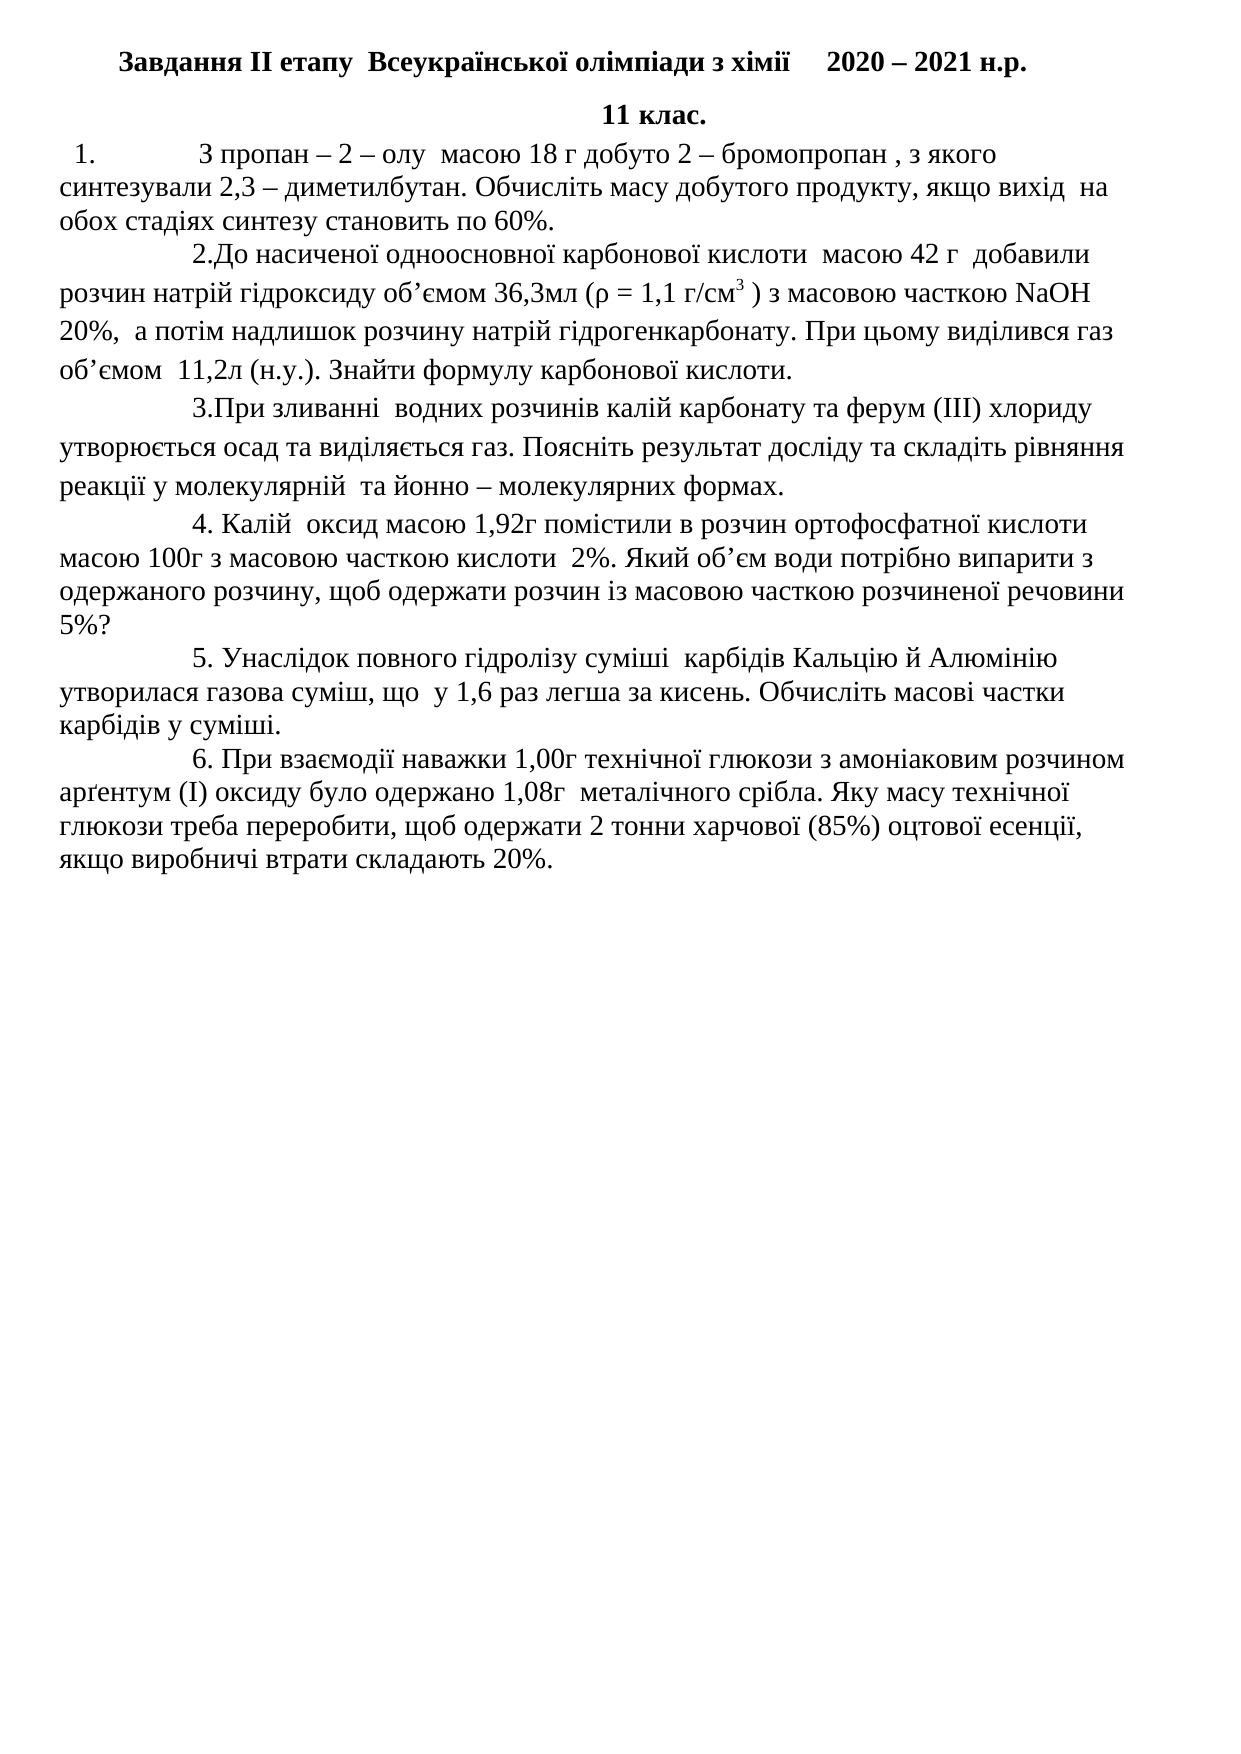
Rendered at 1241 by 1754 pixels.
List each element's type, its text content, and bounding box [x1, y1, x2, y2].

list 2.До насиченої одноосновної карбонової кислоти масою 42 г добавили розчин натрій гідроксиду об’ємом 36,3мл (ρ = 1,1 г/см3 ) з масовою часткою NaOH 20%, а потім надлишок розчину натрій гідрогенкарбонату. При цьому виділився газ об’ємом 11,2л (н.у.). Знайти формулу карбонової кислоти. [59, 236, 1152, 386]
list клас. [156, 97, 1152, 131]
list 3.При зливанні водних розчинів калій карбонату та ферум (ІІІ) хлориду утворюється осад та виділяється газ. Поясніть результат досліду та складіть рівняння реакції у молекулярній та йонно – молекулярних формах. [59, 391, 1152, 501]
text Завдання ІІ етапу Всеукраїнської олімпіади з хімії 2020 – 2021 н.р. [118, 44, 1152, 78]
list 6. При взаємодії наважки 1,00г технічної глюкози з амоніаковим розчином арґентум (І) оксиду було одержано 1,08г металічного срібла. Яку масу технічної глюкози треба переробити, щоб одержати 2 тонни харчової (85%) оцтової есенції, якщо виробничі втрати складають 20%. [59, 741, 1152, 875]
list 4. Калій оксид масою 1,92г помістили в розчин ортофосфатної кислоти масою 100г з масовою часткою кислоти 2%. Який об’єм води потрібно випарити з одержаного розчину, щоб одержати розчин із масовою часткою розчиненої речовини 5%? [59, 506, 1152, 640]
list З пропан – 2 – олу масою 18 г добуто 2 – бромопропан , з якого синтезували 2,3 – диметилбутан. Обчисліть масу добутого продукту, якщо вихід на обох стадіях синтезу становить по 60%. [59, 136, 1152, 236]
list 5. Унаслідок повного гідролізу суміші карбідів Кальцію й Алюмінію утворилася газова суміш, що у 1,6 раз легша за кисень. Обчисліть масові частки карбідів у суміші. [59, 640, 1152, 741]
